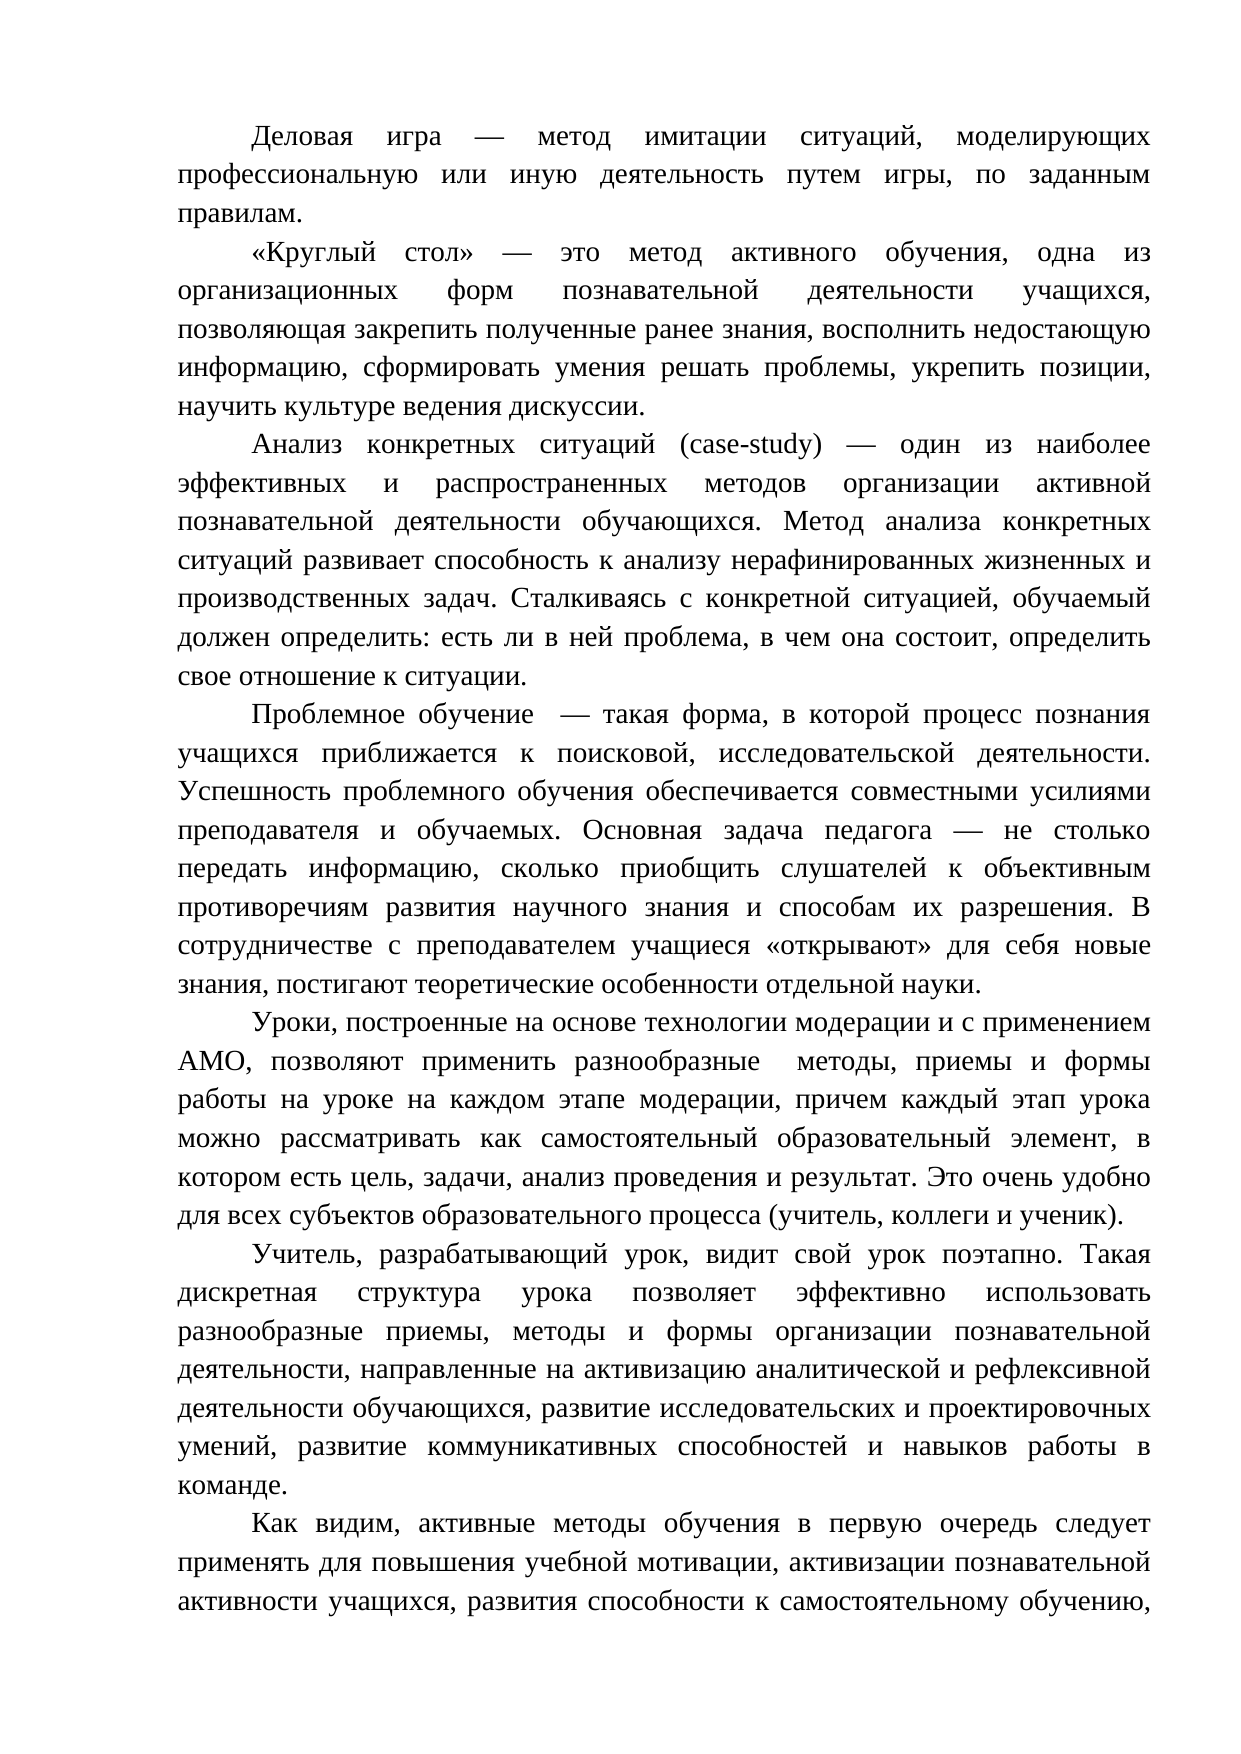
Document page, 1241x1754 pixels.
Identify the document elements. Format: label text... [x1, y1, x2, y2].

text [177, 1506, 1152, 1616]
text Уроки, построенные на основе технологии модерации и с применением АМО, позволяют применить разнообразные методы, приемы и формы работы на уроке на каждом этапе модерации, причем каждый этап урока можно рассматривать как самостоятельный образовательный элемент, в котором есть цель, задачи, анализ проведения и результат. Это очень удобно для всех субъектов образовательного процесса (учитель, коллеги и ученик). [177, 1004, 1152, 1231]
text Деловая игра — метод имитации ситуаций, моделирующих профессиональную или иную деятельность путем игры, по заданным правилам. [177, 118, 1152, 229]
text Учитель, разрабатывающий урок, видит свой урок поэтапно. Такая дискретная структура урока позволяет эффективно использовать разнообразные приемы, методы и формы организации познавательной деятельности, направленные на активизацию аналитической и рефлексивной деятельности обучающихся, развитие исследовательских и проектировочных умений, развитие коммуникативных способностей и навыков работы в команде. [177, 1236, 1152, 1501]
text Анализ конкретных ситуаций (case-study) — один из наиболее эффективных и распространенных методов организации активной познавательной деятельности обучающихся. Метод анализа конкретных ситуаций развивает способность к анализу нерафинированных жизненных и производственных задач. Сталкиваясь с конкретной ситуацией, обучаемый должен определить: есть ли в ней проблема, в чем она состоит, определить свое отношение к ситуации. [177, 426, 1152, 691]
text Проблемное обучение — такая форма, в которой процесс познания учащихся приближается к поисковой, исследовательской деятельности. Успешность проблемного обучения обеспечивается совместными усилиями преподавателя и обучаемых. Основная задача педагога — не столько передать информацию, сколько приобщить слушателей к объективным противоречиям развития научного знания и способам их разрешения. В сотрудничестве с преподавателем учащиеся «открывают» для себя новые знания, постигают теоретические особенности отдельной науки. [177, 696, 1152, 999]
text «Круглый стол» — это метод активного обучения, одна из организационных форм познавательной деятельности учащихся, позволяющая закрепить полученные ранее знания, восполнить недостающую информацию, сформировать умения решать проблемы, укрепить позиции, научить культуре ведения дискуссии. [177, 234, 1152, 421]
